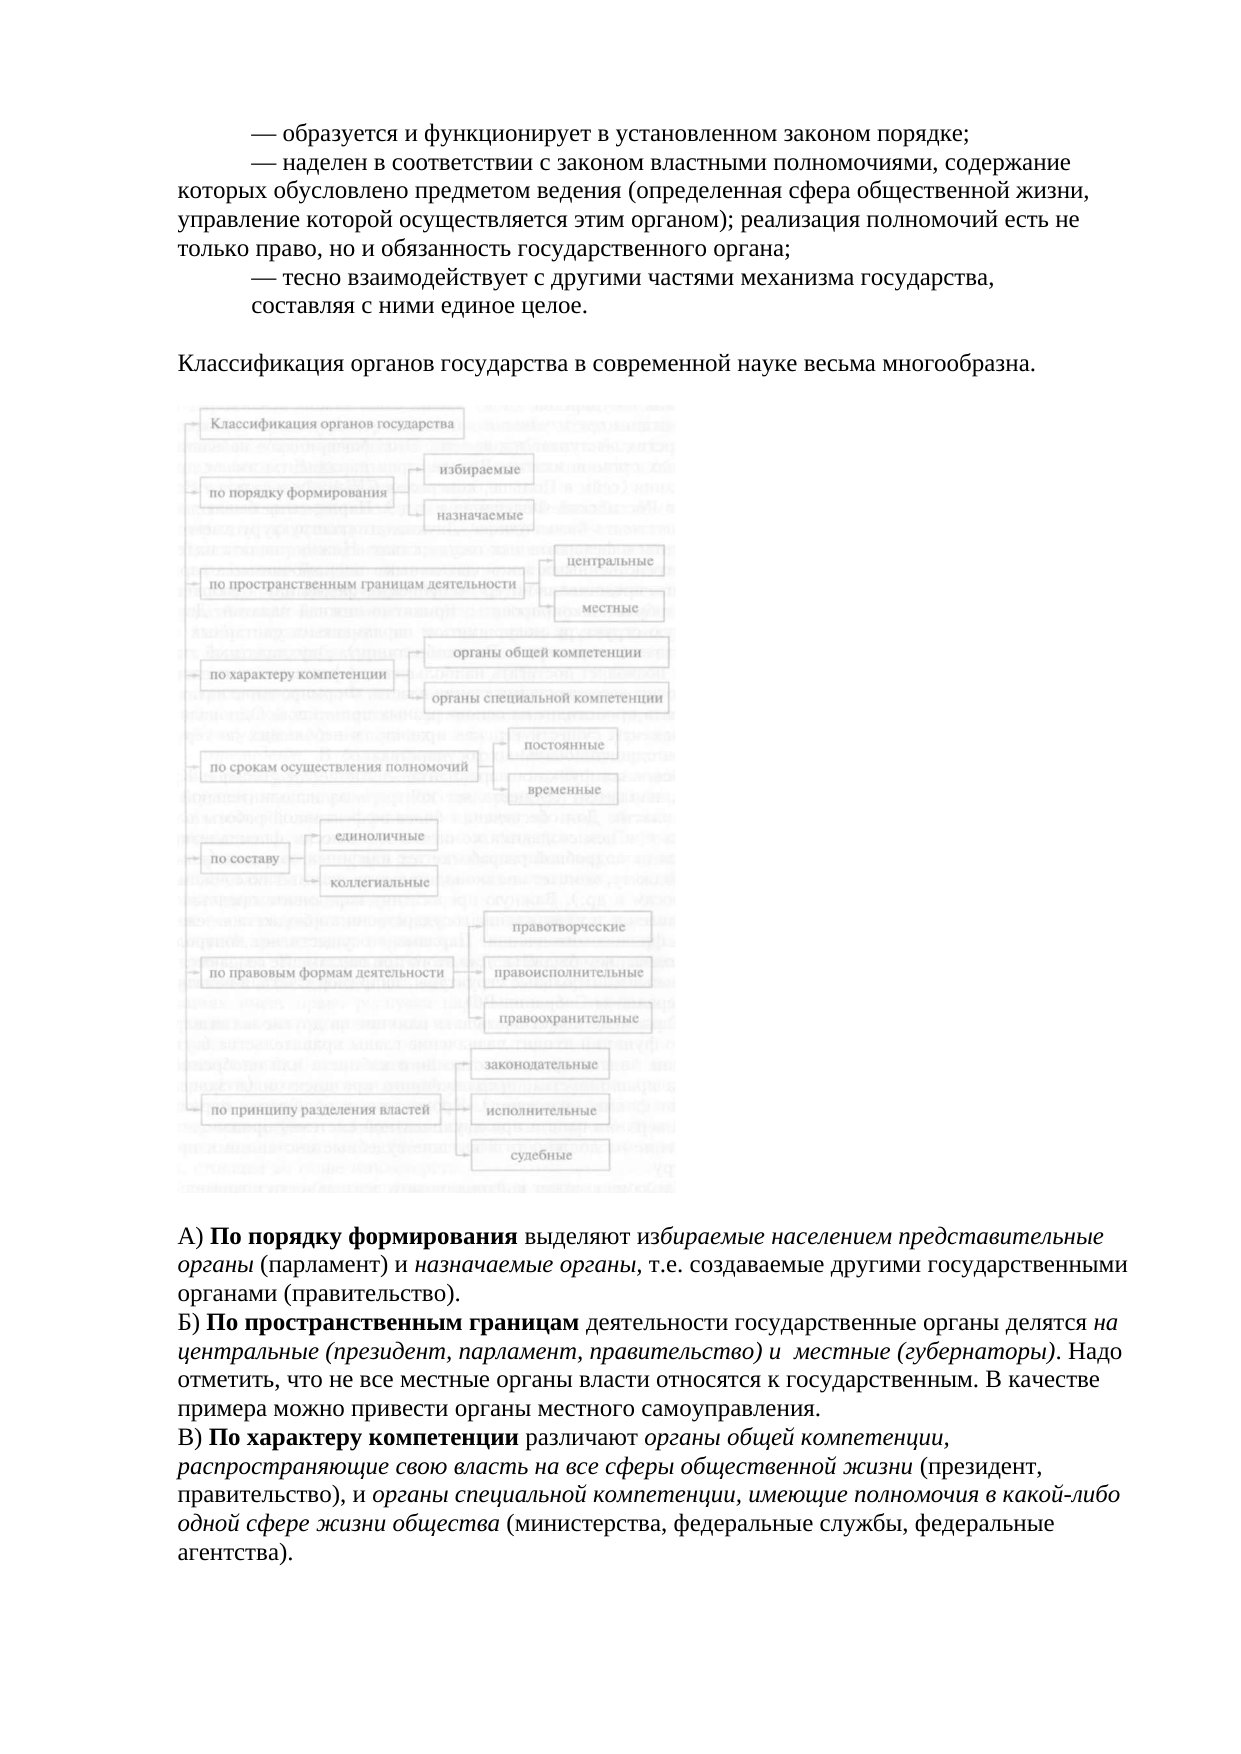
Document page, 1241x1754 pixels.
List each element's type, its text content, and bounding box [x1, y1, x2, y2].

text — тесно взаимодействует с другими частями механизма государства, [177, 262, 1152, 291]
text — образуется и функционирует в установленном законом порядке; [177, 118, 1152, 147]
text Б) По пространственным границам деятельности государственные органы делятся на центральные (президент, парламент, правительство) и местные (губернаторы). Надо отметить, что не все местные органы власти относятся к государственным. В качестве примера можно привести органы местного самоуправления. [177, 1307, 1152, 1422]
text — наделен в соответствии с законом властными полномочиями, содержание которых обусловлено предметом ведения (определенная сфера общественной жизни, управление которой осуществляется этим органом); реализация полномочий есть не только право, но и обязанность государственного органа; [177, 147, 1152, 262]
text составляя с ними единое целое. [177, 291, 1152, 319]
text Классификация органов государства в современной науке весьма многообразна. [177, 348, 1152, 377]
text А) По порядку формирования выделяют избираемые населением представительные органы (парламент) и назначаемые органы, т.е. создаваемые другими государственными органами (правительство). [177, 1221, 1152, 1307]
text В) По характеру компетенции различают органы общей компетенции, распространяющие свою власть на все сферы общественной жизни (президент, правительство), и органы специальной компетенции, имеющие полномочия в какой-либо одной сфере жизни общества (министерства, федеральные службы, федеральные агентства). [177, 1422, 1152, 1566]
